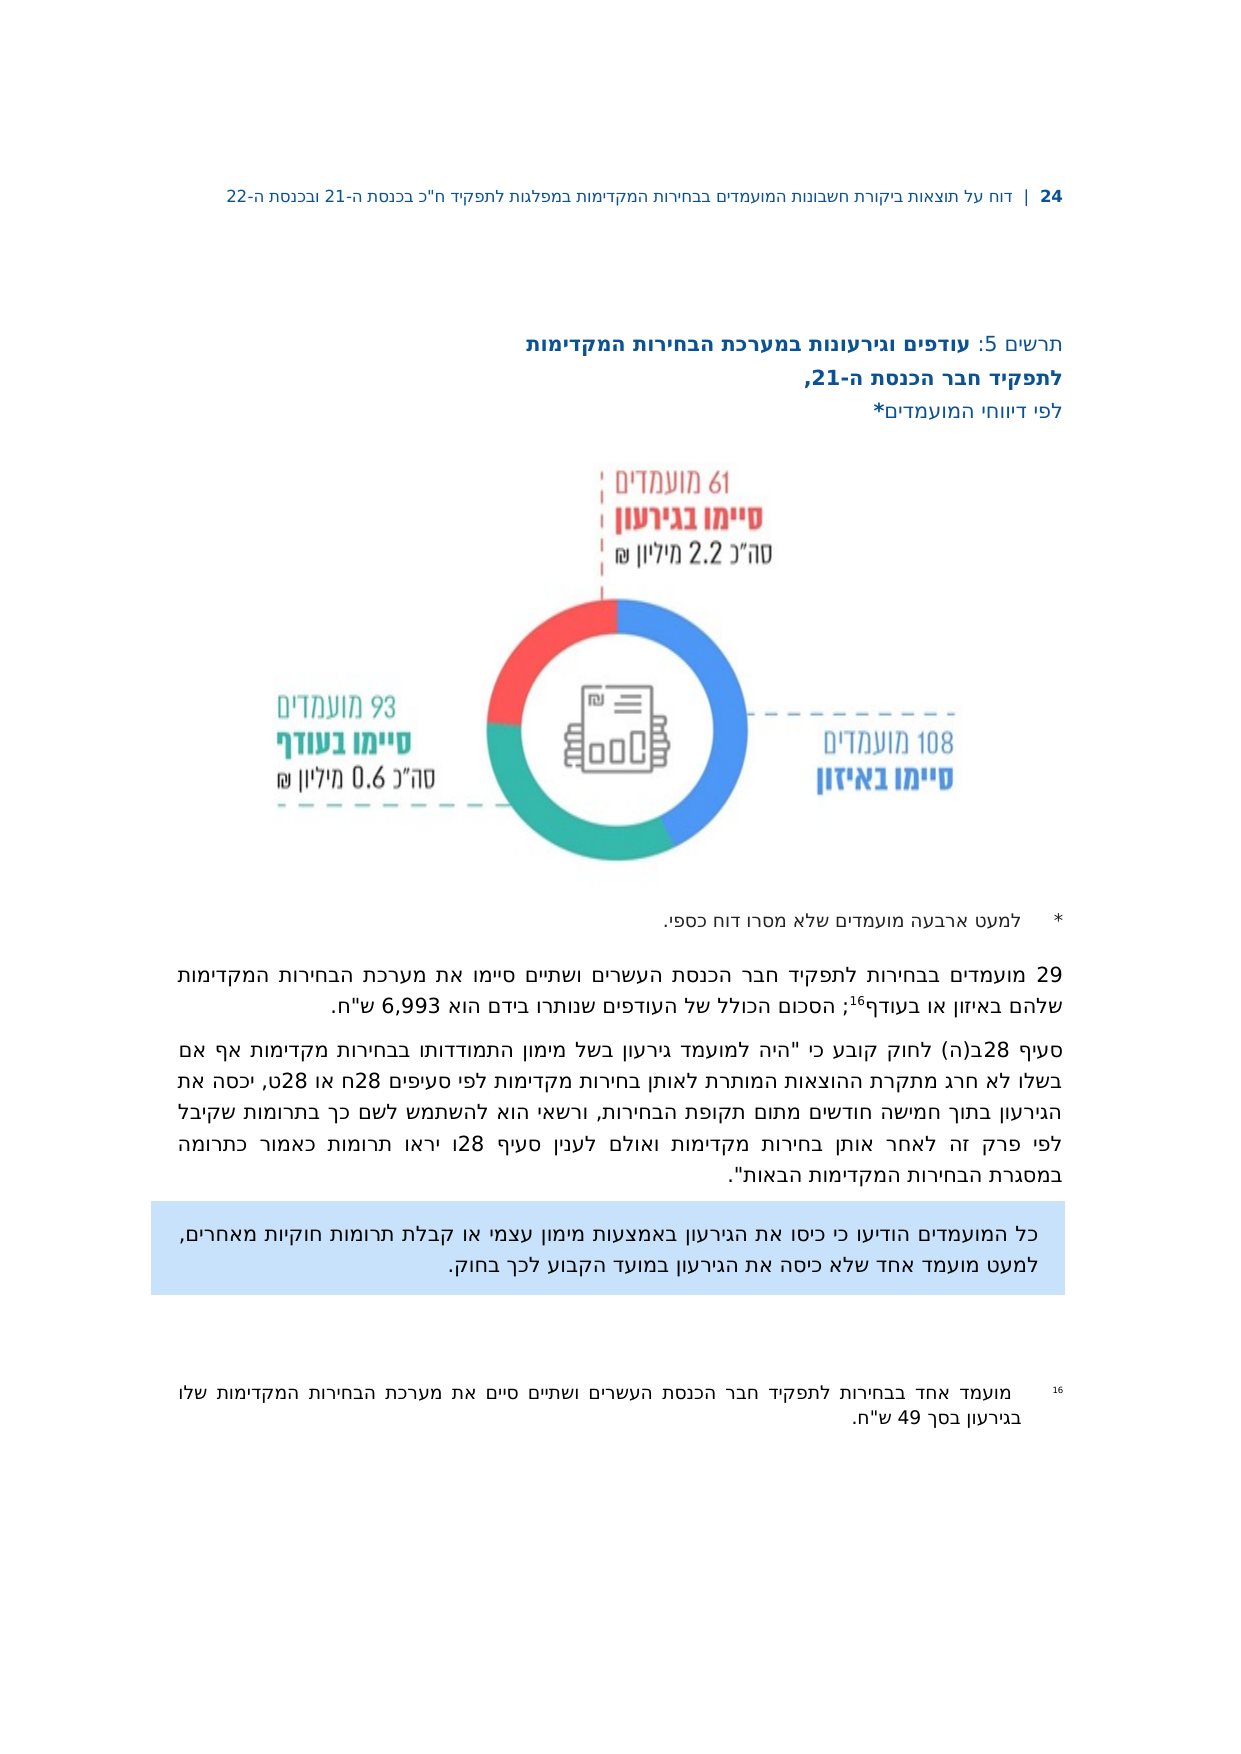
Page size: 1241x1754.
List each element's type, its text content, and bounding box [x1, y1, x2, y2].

text סעיף 28ב(ה) לחוק קובע כי "היה למועמד גירעון בשל מימון התמודדותו בבחירות מקדימות אף אם בשלו לא חרג מתקרת ההוצאות המותרת לאותן בחירות מקדימות לפי סעיפים 28ח או 28ט, יכסה את הגירעון בתוך חמישה חודשים מתום תקופת הבחירות, ורשאי הוא להשתמש לשם כך בתרומות שקיבל לפי פרק זה לאחר אותן בחירות מקדימות ואולם לענין סעיף 28ו יראו תרומות כאמור כתרומה במסגרת הבחירות המקדימות הבאות". [177, 1032, 1063, 1188]
text תרשים 5: עודפים וגירעונות במערכת הבחירות המקדימות לתפקיד חבר הכנסת ה-21, לפי דיווחי המועמדים* [177, 325, 1063, 425]
picture [177, 437, 1063, 895]
text כל המועמדים הודיעו כי כיסו את הגירעון באמצעות מימון עצמי או קבלת תרומות חוקיות מאחרים, למעט מועמד אחד שלא כיסה את הגירעון במועד הקבוע לכך בחוק. [154, 1204, 1062, 1292]
text * למעט ארבעה מועמדים שלא מסרו דוח כספי. [177, 907, 1063, 932]
text 29 מועמדים בבחירות לתפקיד חבר הכנסת העשרים ושתיים סיימו את מערכת הבחירות המקדימות שלהם באיזון או בעודף; הסכום הכולל של העודפים שנותרו בידם הוא 6,993 ש"ח. [177, 957, 1063, 1020]
